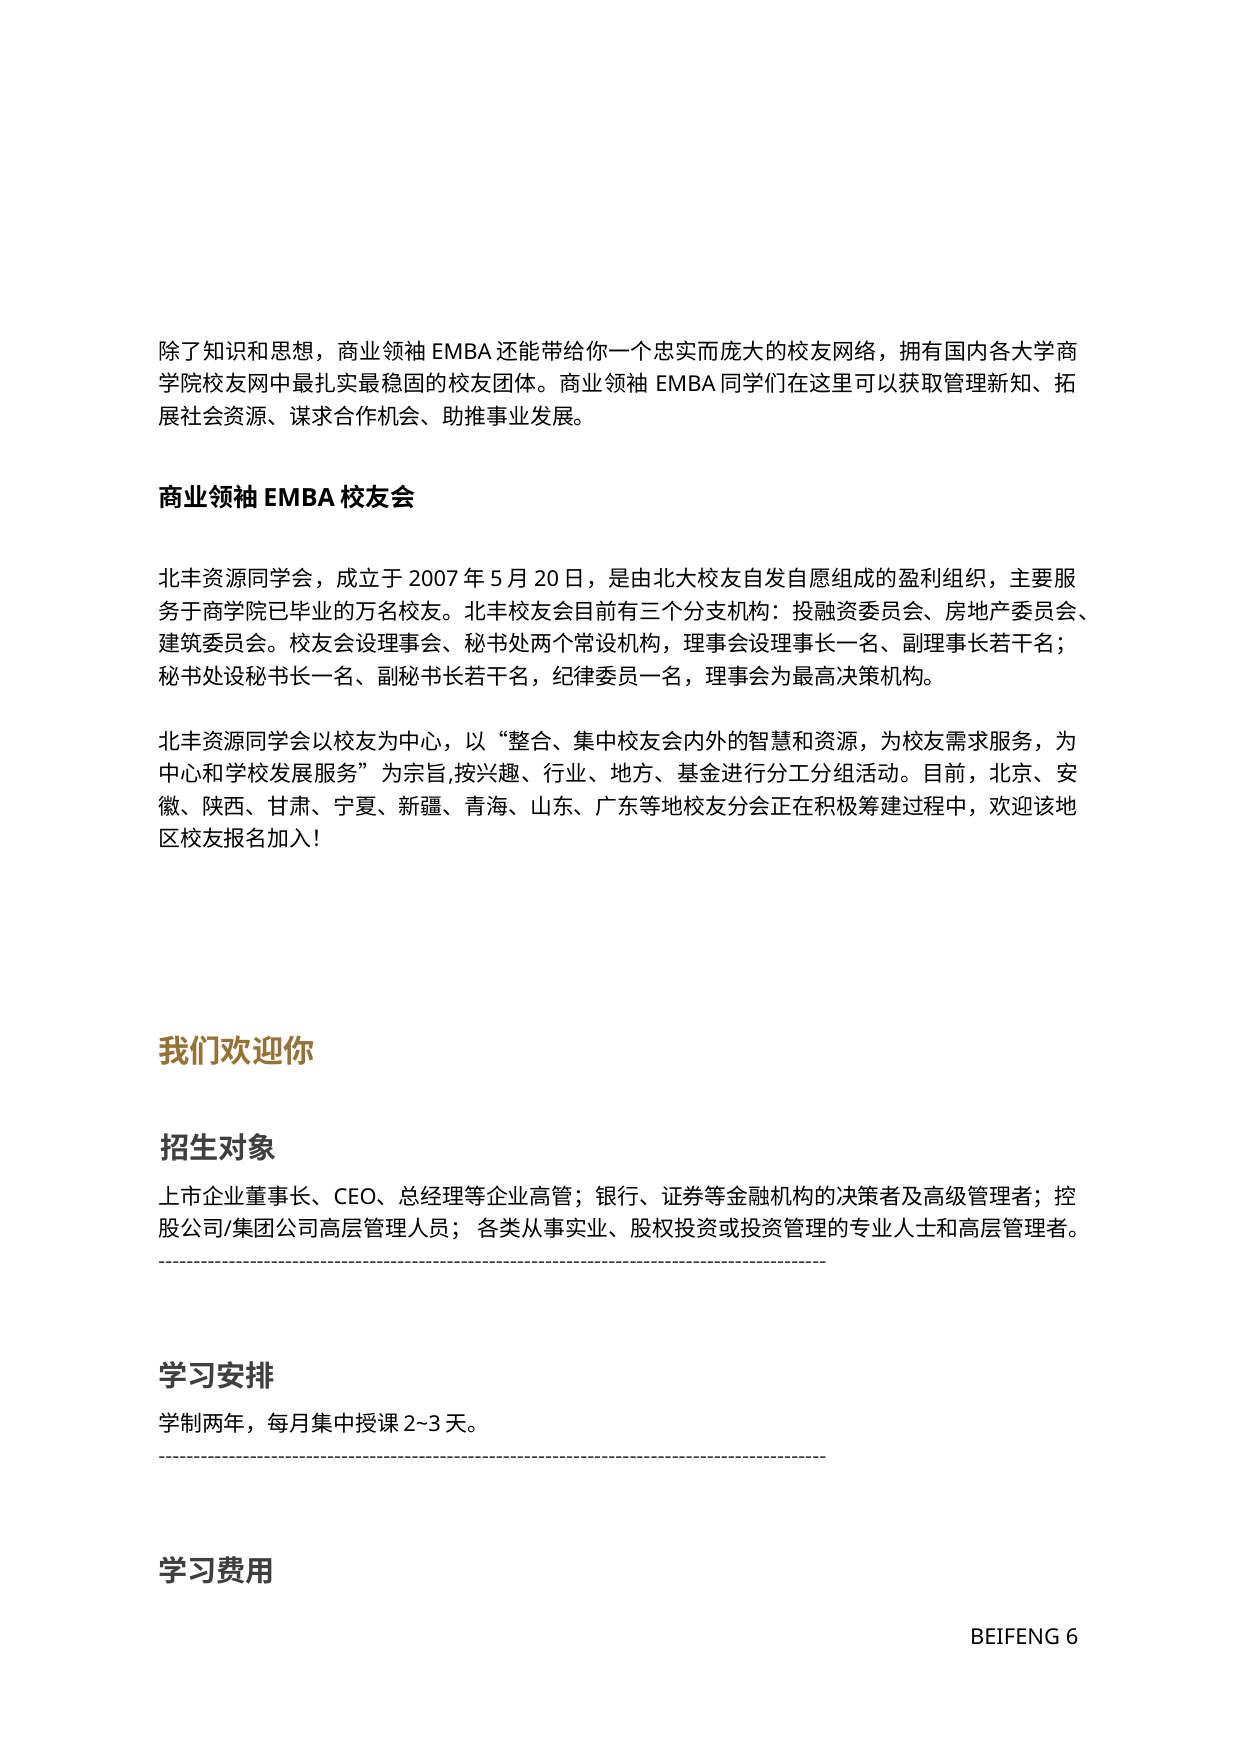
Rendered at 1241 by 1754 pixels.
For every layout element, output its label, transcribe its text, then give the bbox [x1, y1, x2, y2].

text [158, 1243, 1059, 1276]
text 学制两年，每月集中授课2~3天。 [158, 1406, 1078, 1438]
text 招生对象 [158, 1113, 1078, 1178]
text 我们欢迎你 [158, 951, 1078, 1113]
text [158, 1438, 1059, 1471]
text 学习费用 [158, 1536, 1078, 1601]
text 北丰资源同学会，成立于2007年5月20日，是由北大校友自发自愿组成的盈利组织，主要服务于商学院已毕业的万名校友。北丰校友会目前有三个分支机构：投融资委员会、房地产委员会、建筑委员会。校友会设理事会、秘书处两个常设机构，理事会设理事长一名、副理事长若干名；秘书处设秘书长一名、副秘书长若干名，纪律委员一名，理事会为最高决策机构。 [158, 561, 1078, 691]
text 北丰资源同学会以校友为中心，以“整合、集中校友会内外的智慧和资源，为校友需求服务，为中心和学校发展服务”为宗旨,按兴趣、行业、地方、基金进行分工分组活动。目前，北京、安徽、陕西、甘肃、宁夏、新疆、青海、山东、广东等地校友分会正在积极筹建过程中，欢迎该地区校友报名加入！ [158, 723, 1078, 853]
text 商业领袖EMBA校友会 [158, 463, 1078, 528]
text 学习安排 [158, 1341, 1078, 1406]
text 除了知识和思想，商业领袖EMBA还能带给你一个忠实而庞大的校友网络，拥有国内各大学商学院校友网中最扎实最稳固的校友团体。商业领袖EMBA同学们在这里可以获取管理新知、拓展社会资源、谋求合作机会、助推事业发展。 [158, 333, 1078, 431]
text 上市企业董事长、CEO、总经理等企业高管；银行、证券等金融机构的决策者及高级管理者；控股公司/集团公司高层管理人员； 各类从事实业、股权投资或投资管理的专业人士和高层管理者。 [158, 1178, 1078, 1243]
